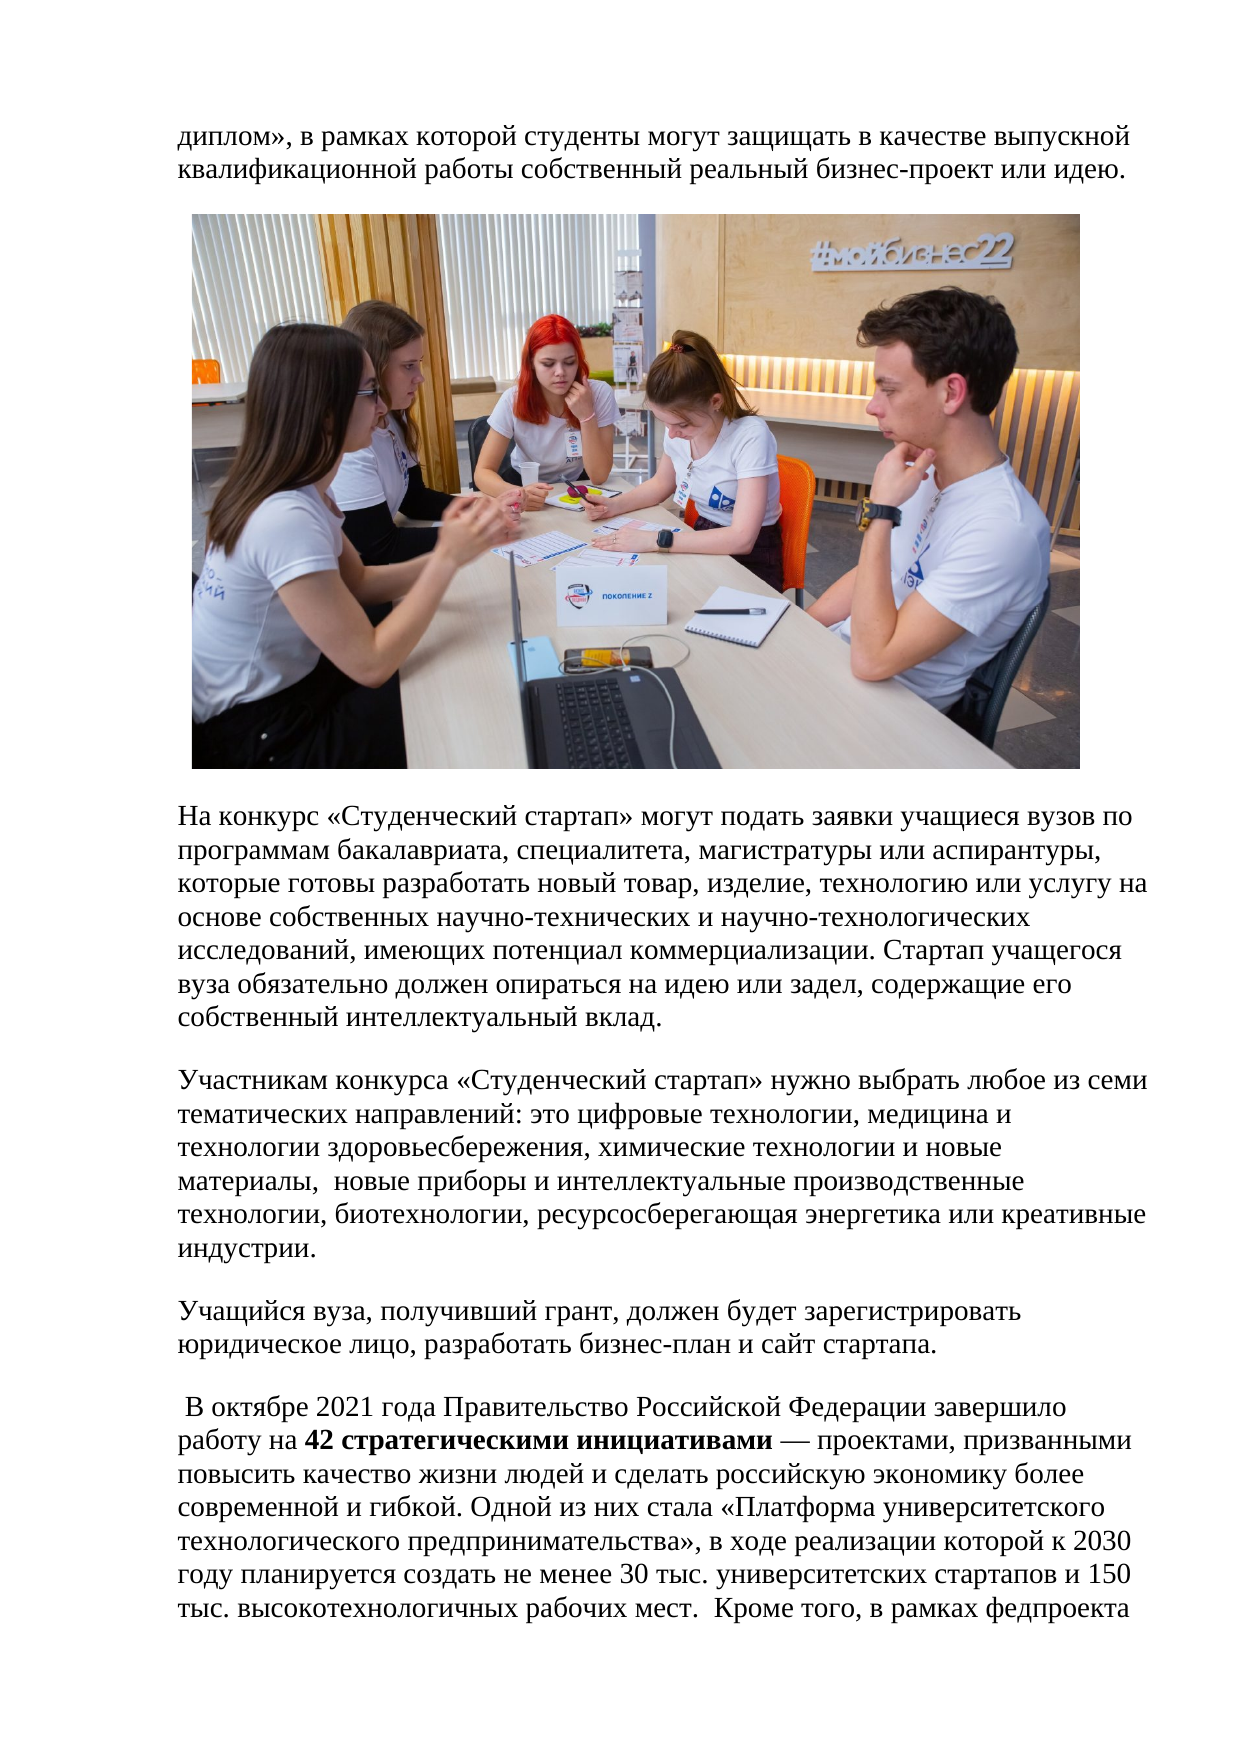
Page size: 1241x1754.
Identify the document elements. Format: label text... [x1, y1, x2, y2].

text Участникам конкурса «Студенческий стартап» нужно выбрать любое из семи тематических направлений: это цифровые технологии, медицина и технологии здоровьесбережения, химические технологии и новые материалы, новые приборы и интеллектуальные производственные технологии, биотехнологии, ресурсосберегающая энергетика или креативные индустрии. [177, 1062, 1152, 1263]
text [177, 118, 1152, 185]
text Учащийся вуза, получивший грант, должен будет зарегистрировать юридическое лицо, разработать бизнес-план и сайт стартапа. [177, 1293, 1152, 1360]
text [177, 1389, 1152, 1624]
picture [191, 214, 1080, 769]
text На конкурс «Студенческий стартап» могут подать заявки учащиеся вузов по программам бакалавриата, специалитета, магистратуры или аспирантуры, которые готовы разработать новый товар, изделие, технологию или услугу на основе собственных научно-технических и научно-технологических исследований, имеющих потенциал коммерциализации. Стартап учащегося вуза обязательно должен опираться на идею или задел, содержащие его собственный интеллектуальный вклад. [177, 798, 1152, 1033]
